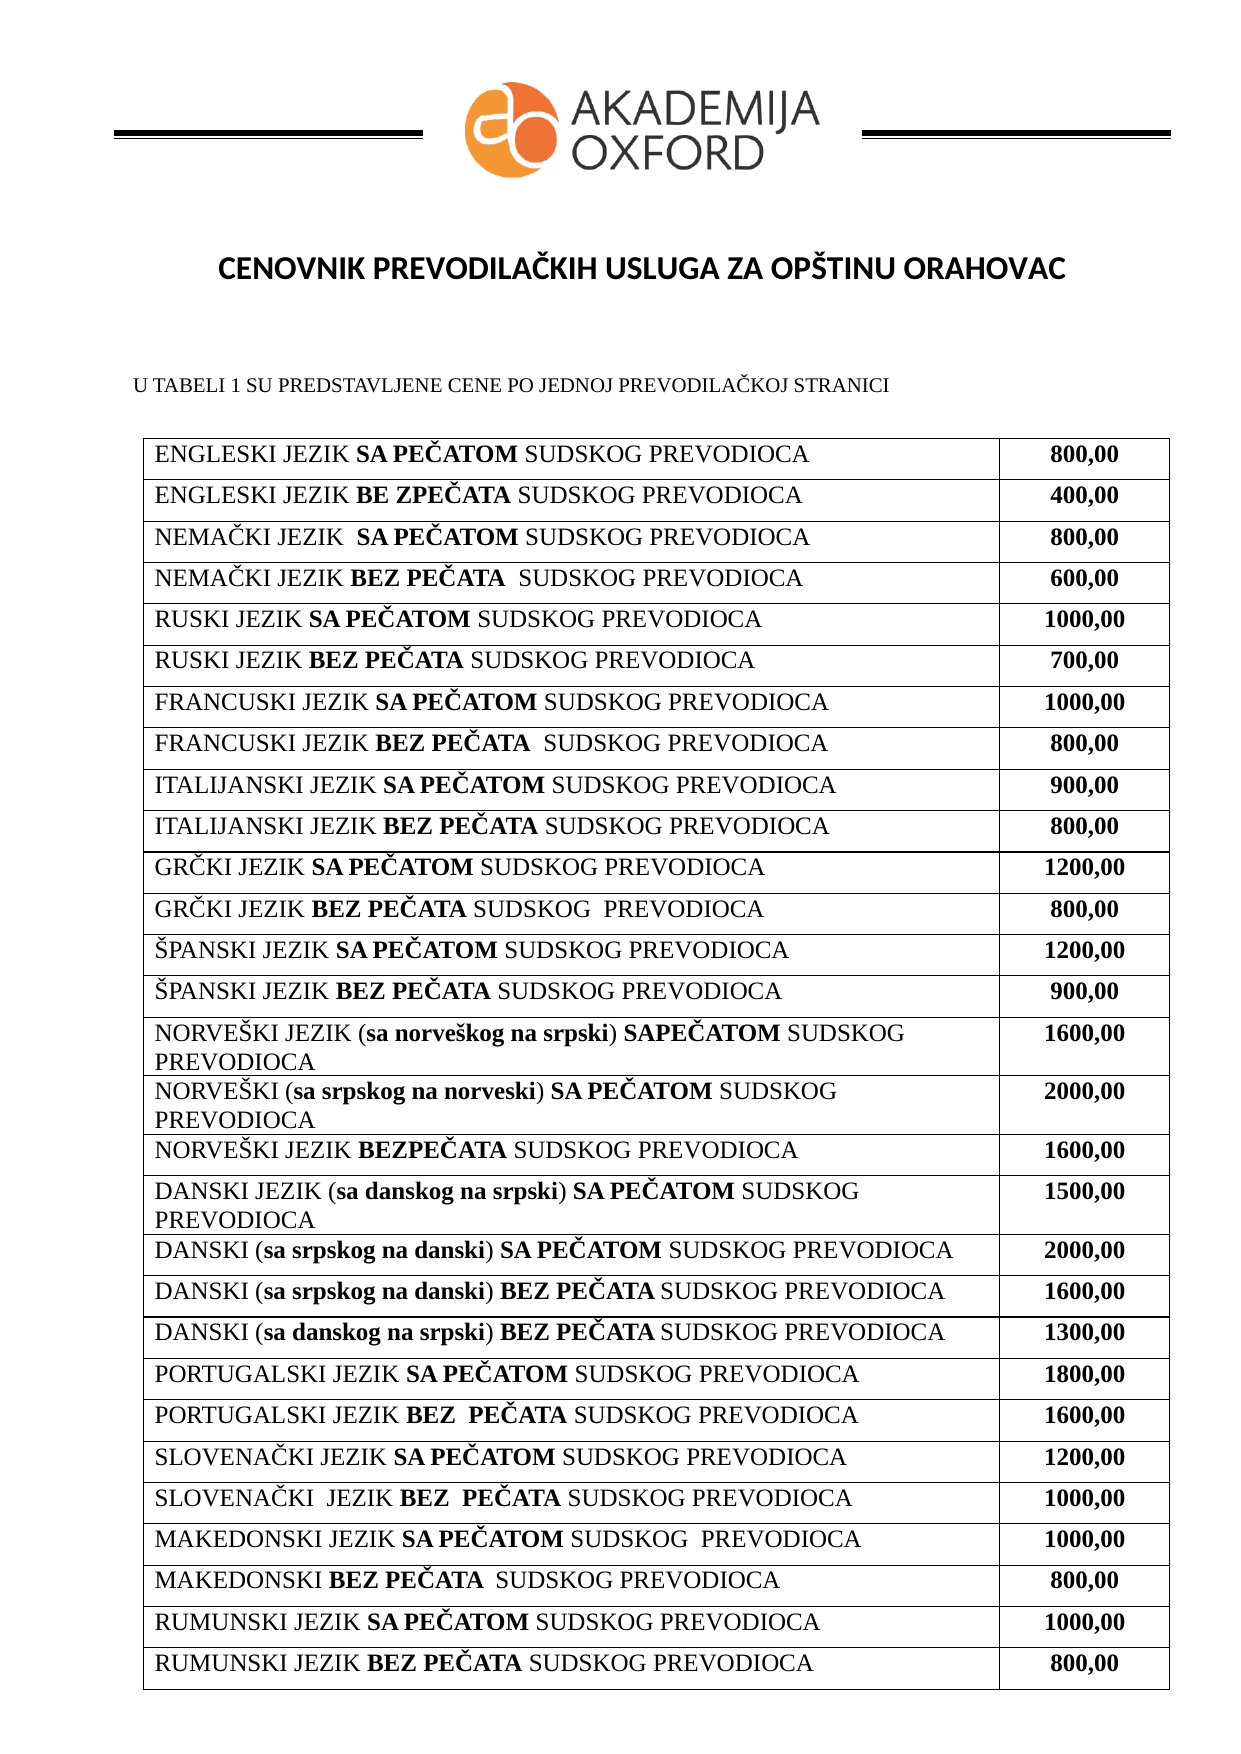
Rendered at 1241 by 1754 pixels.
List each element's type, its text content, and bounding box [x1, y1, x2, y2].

table_cell MAKEDONSKI BEZ PEČATA SUDSKOG PREVODIOCA [144, 1566, 999, 1606]
table_cell 1500,00 [1000, 1176, 1169, 1234]
table_cell 400,00 [1000, 480, 1169, 521]
table_cell DANSKI (sa danskog na srpski) BEZ PEČATA SUDSKOG PREVODIOCA [144, 1318, 999, 1358]
table_cell 1000,00 [1000, 1483, 1169, 1523]
table_header ENGLESKI JEZIK SA PEČATOM SUDSKOG PREVODIOCA [144, 439, 999, 479]
table_cell NEMAČKI JEZIK BEZ PEČATA SUDSKOG PREVODIOCA [144, 563, 999, 603]
table_cell 1600,00 [1000, 1135, 1169, 1175]
table_cell PORTUGALSKI JEZIK BEZ PEČATA SUDSKOG PREVODIOCA [144, 1400, 999, 1441]
table_cell ŠPANSKI JEZIK SA PEČATOM SUDSKOG PREVODIOCA [144, 935, 999, 975]
table_cell 800,00 [1000, 728, 1169, 769]
picture [464, 82, 820, 178]
table_cell 1300,00 [1000, 1318, 1169, 1358]
table_cell 2000,00 [1000, 1235, 1169, 1275]
table_cell SLOVENAČKI JEZIK SA PEČATOM SUDSKOG PREVODIOCA [144, 1442, 999, 1482]
text CENOVNIK PREVODILAČKIH USLUGA ZA OPŠTINU ORAHOVAC [133, 247, 1152, 288]
table_cell 1600,00 [1000, 1400, 1169, 1441]
table_cell RUSKI JEZIK BEZ PEČATA SUDSKOG PREVODIOCA [144, 646, 999, 686]
table_cell ITALIJANSKI JEZIK BEZ PEČATA SUDSKOG PREVODIOCA [144, 811, 999, 851]
table_cell ITALIJANSKI JEZIK SA PEČATOM SUDSKOG PREVODIOCA [144, 770, 999, 810]
table_cell RUMUNSKI JEZIK BEZ PEČATA SUDSKOG PREVODIOCA [144, 1648, 999, 1689]
table_cell NEMAČKI JEZIK SA PEČATOM SUDSKOG PREVODIOCA [144, 522, 999, 562]
table_cell 600,00 [1000, 563, 1169, 603]
text U TABELI 1 SU PREDSTAVLJENE CENE PO JEDNOJ PREVODILAČKOJ STRANICI [133, 373, 1152, 397]
table_cell 900,00 [1000, 976, 1169, 1017]
table_cell DANSKI (sa srpskog na danski) SA PEČATOM SUDSKOG PREVODIOCA [144, 1235, 999, 1275]
table_cell 1000,00 [1000, 604, 1169, 644]
table_cell 1200,00 [1000, 1442, 1169, 1482]
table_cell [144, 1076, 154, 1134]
table_cell ŠPANSKI JEZIK BEZ PEČATA SUDSKOG PREVODIOCA [144, 976, 999, 1017]
table_cell GRČKI JEZIK SA PEČATOM SUDSKOG PREVODIOCA [144, 853, 999, 893]
table_cell 1000,00 [1000, 687, 1169, 727]
table_cell 900,00 [1000, 770, 1169, 810]
table_cell ENGLESKI JEZIK BE ZPEČATA SUDSKOG PREVODIOCA [144, 480, 999, 521]
table_cell GRČKI JEZIK BEZ PEČATA SUDSKOG PREVODIOCA [144, 894, 999, 934]
table_cell MAKEDONSKI JEZIK SA PEČATOM SUDSKOG PREVODIOCA [144, 1524, 999, 1564]
table_cell 1600,00 [1000, 1018, 1169, 1075]
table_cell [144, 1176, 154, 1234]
table_cell 700,00 [1000, 646, 1169, 686]
table_cell 1000,00 [1000, 1607, 1169, 1647]
table_cell NORVEŠKI JEZIK BEZPEČATA SUDSKOG PREVODIOCA [144, 1135, 999, 1175]
table_cell DANSKI (sa srpskog na danski) BEZ PEČATA SUDSKOG PREVODIOCA [144, 1276, 999, 1316]
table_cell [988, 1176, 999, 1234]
table_cell 800,00 [1000, 1648, 1169, 1689]
table_cell 2000,00 [1000, 1076, 1169, 1134]
table_cell 800,00 [1000, 894, 1169, 934]
table_cell 800,00 [1000, 811, 1169, 851]
table_cell 800,00 [1000, 522, 1169, 562]
table_cell 1200,00 [1000, 853, 1169, 893]
table_cell RUMUNSKI JEZIK SA PEČATOM SUDSKOG PREVODIOCA [144, 1607, 999, 1647]
table_cell 800,00 [1000, 1566, 1169, 1606]
table_header 800,00 [1000, 439, 1169, 479]
table_cell 1000,00 [1000, 1524, 1169, 1564]
table_cell SLOVENAČKI JEZIK BEZ PEČATA SUDSKOG PREVODIOCA [144, 1483, 999, 1523]
table_cell PORTUGALSKI JEZIK SA PEČATOM SUDSKOG PREVODIOCA [144, 1359, 999, 1399]
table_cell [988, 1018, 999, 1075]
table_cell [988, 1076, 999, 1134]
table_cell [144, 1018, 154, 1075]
table_cell 1800,00 [1000, 1359, 1169, 1399]
table_cell FRANCUSKI JEZIK SA PEČATOM SUDSKOG PREVODIOCA [144, 687, 999, 727]
table_cell 1200,00 [1000, 935, 1169, 975]
table_cell RUSKI JEZIK SA PEČATOM SUDSKOG PREVODIOCA [144, 604, 999, 644]
table_cell FRANCUSKI JEZIK BEZ PEČATA SUDSKOG PREVODIOCA [144, 728, 999, 769]
table_cell 1600,00 [1000, 1276, 1169, 1316]
